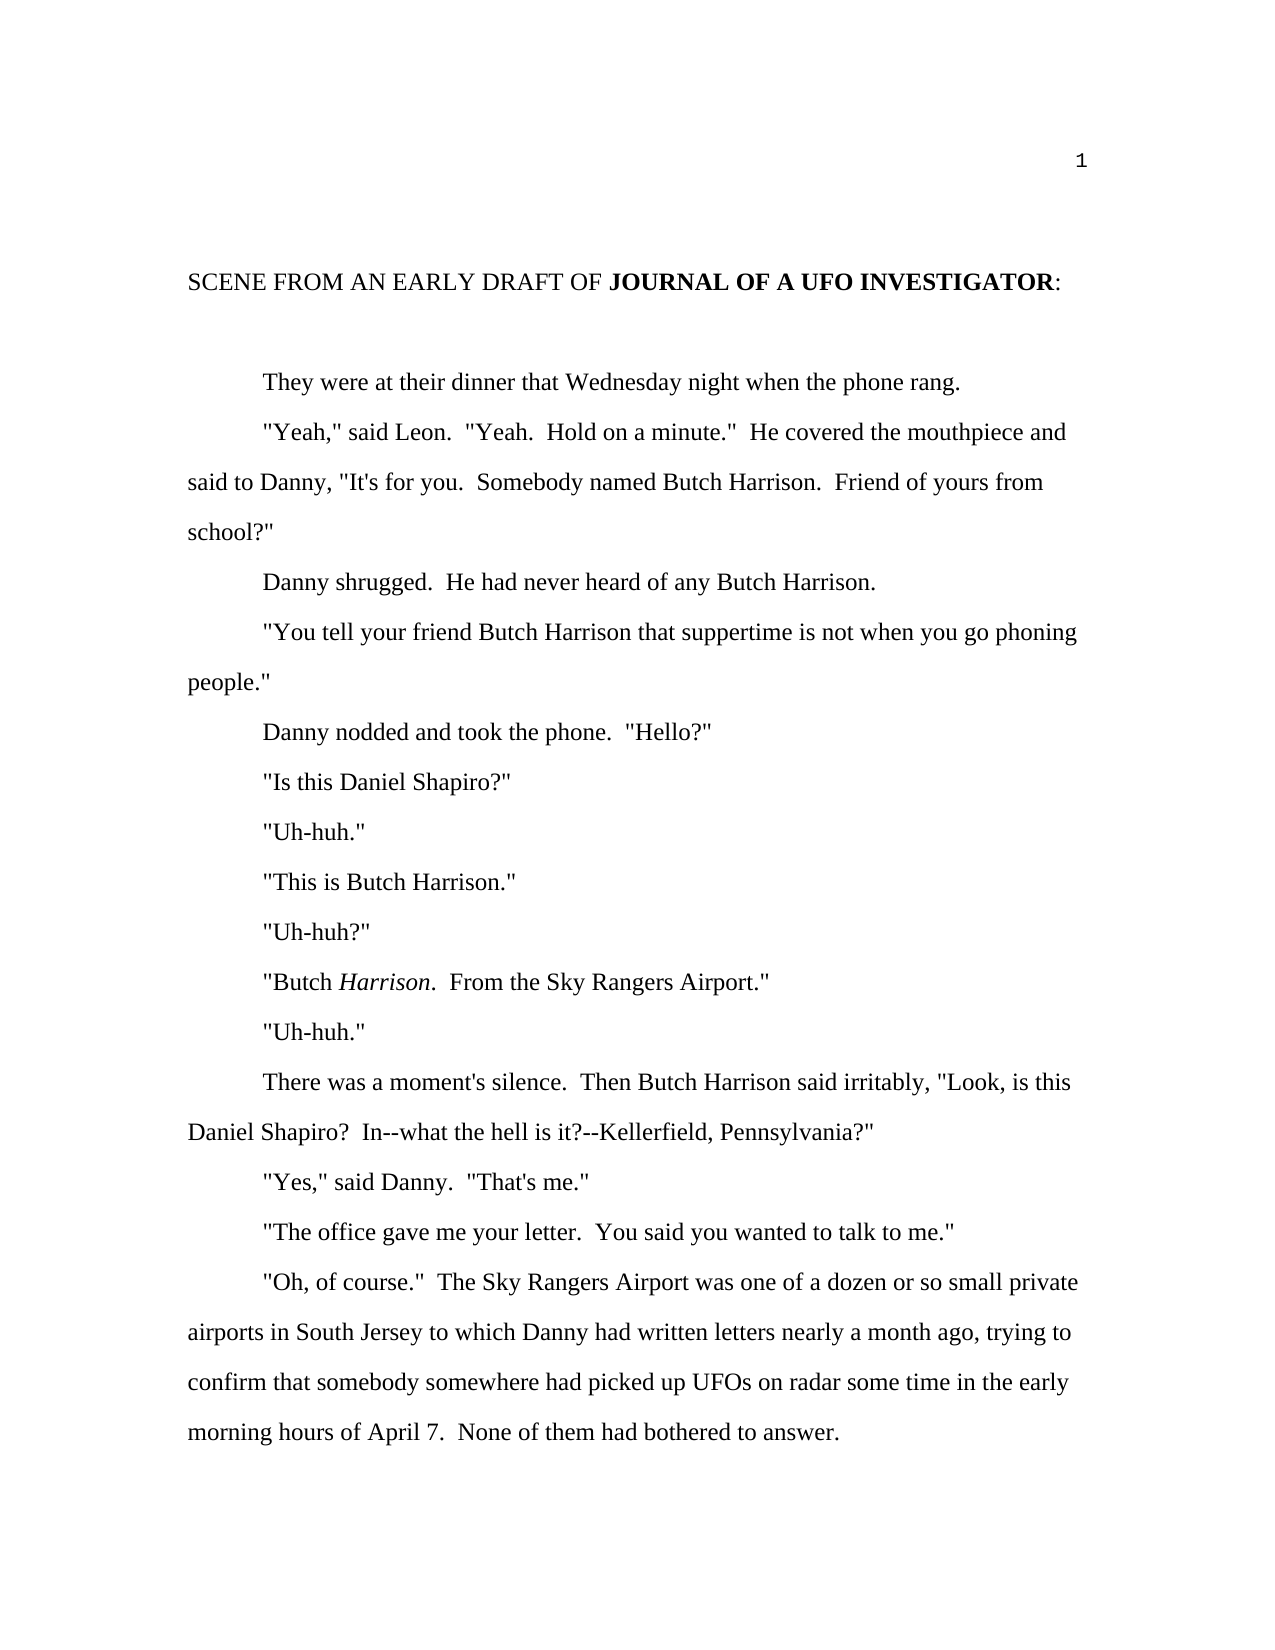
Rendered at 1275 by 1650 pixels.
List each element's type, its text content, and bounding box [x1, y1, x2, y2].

text "Butch Harrison. From the Sky Rangers Airport." [187, 951, 1087, 1001]
text Danny nodded and took the phone. "Hello?" [187, 701, 1087, 751]
text There was a moment's silence. Then Butch Harrison said irritably, "Look, is this Daniel Shapiro? In--what the hell is it?--Kellerfield, Pennsylvania?" [187, 1051, 1087, 1151]
text "Uh-huh?" [187, 901, 1087, 951]
text "Uh-huh." [187, 801, 1087, 851]
text "You tell your friend Butch Harrison that suppertime is not when you go phoning people." [187, 601, 1087, 701]
text Danny shrugged. He had never heard of any Butch Harrison. [187, 551, 1087, 601]
text SCENE FROM AN EARLY DRAFT OF JOURNAL OF A UFO INVESTIGATOR: [187, 251, 1087, 301]
text "Oh, of course." The Sky Rangers Airport was one of a dozen or so small private airports in South Jersey to which Danny had written letters nearly a month ago, trying to confirm that somebody somewhere had picked up UFOs on radar some time in the early morning hours of April 7. None of them had bothered to answer. [187, 1251, 1087, 1451]
text "Yes," said Danny. "That's me." [187, 1151, 1087, 1201]
text "The office gave me your letter. You said you wanted to talk to me." [187, 1201, 1087, 1251]
text "Is this Daniel Shapiro?" [187, 751, 1087, 801]
text They were at their dinner that Wednesday night when the phone rang. [187, 351, 1087, 401]
text "Uh-huh." [187, 1001, 1087, 1051]
text "Yeah," said Leon. "Yeah. Hold on a minute." He covered the mouthpiece and said to Danny, "It's for you. Somebody named Butch Harrison. Friend of yours from school?" [187, 401, 1087, 551]
text "This is Butch Harrison." [187, 851, 1087, 901]
